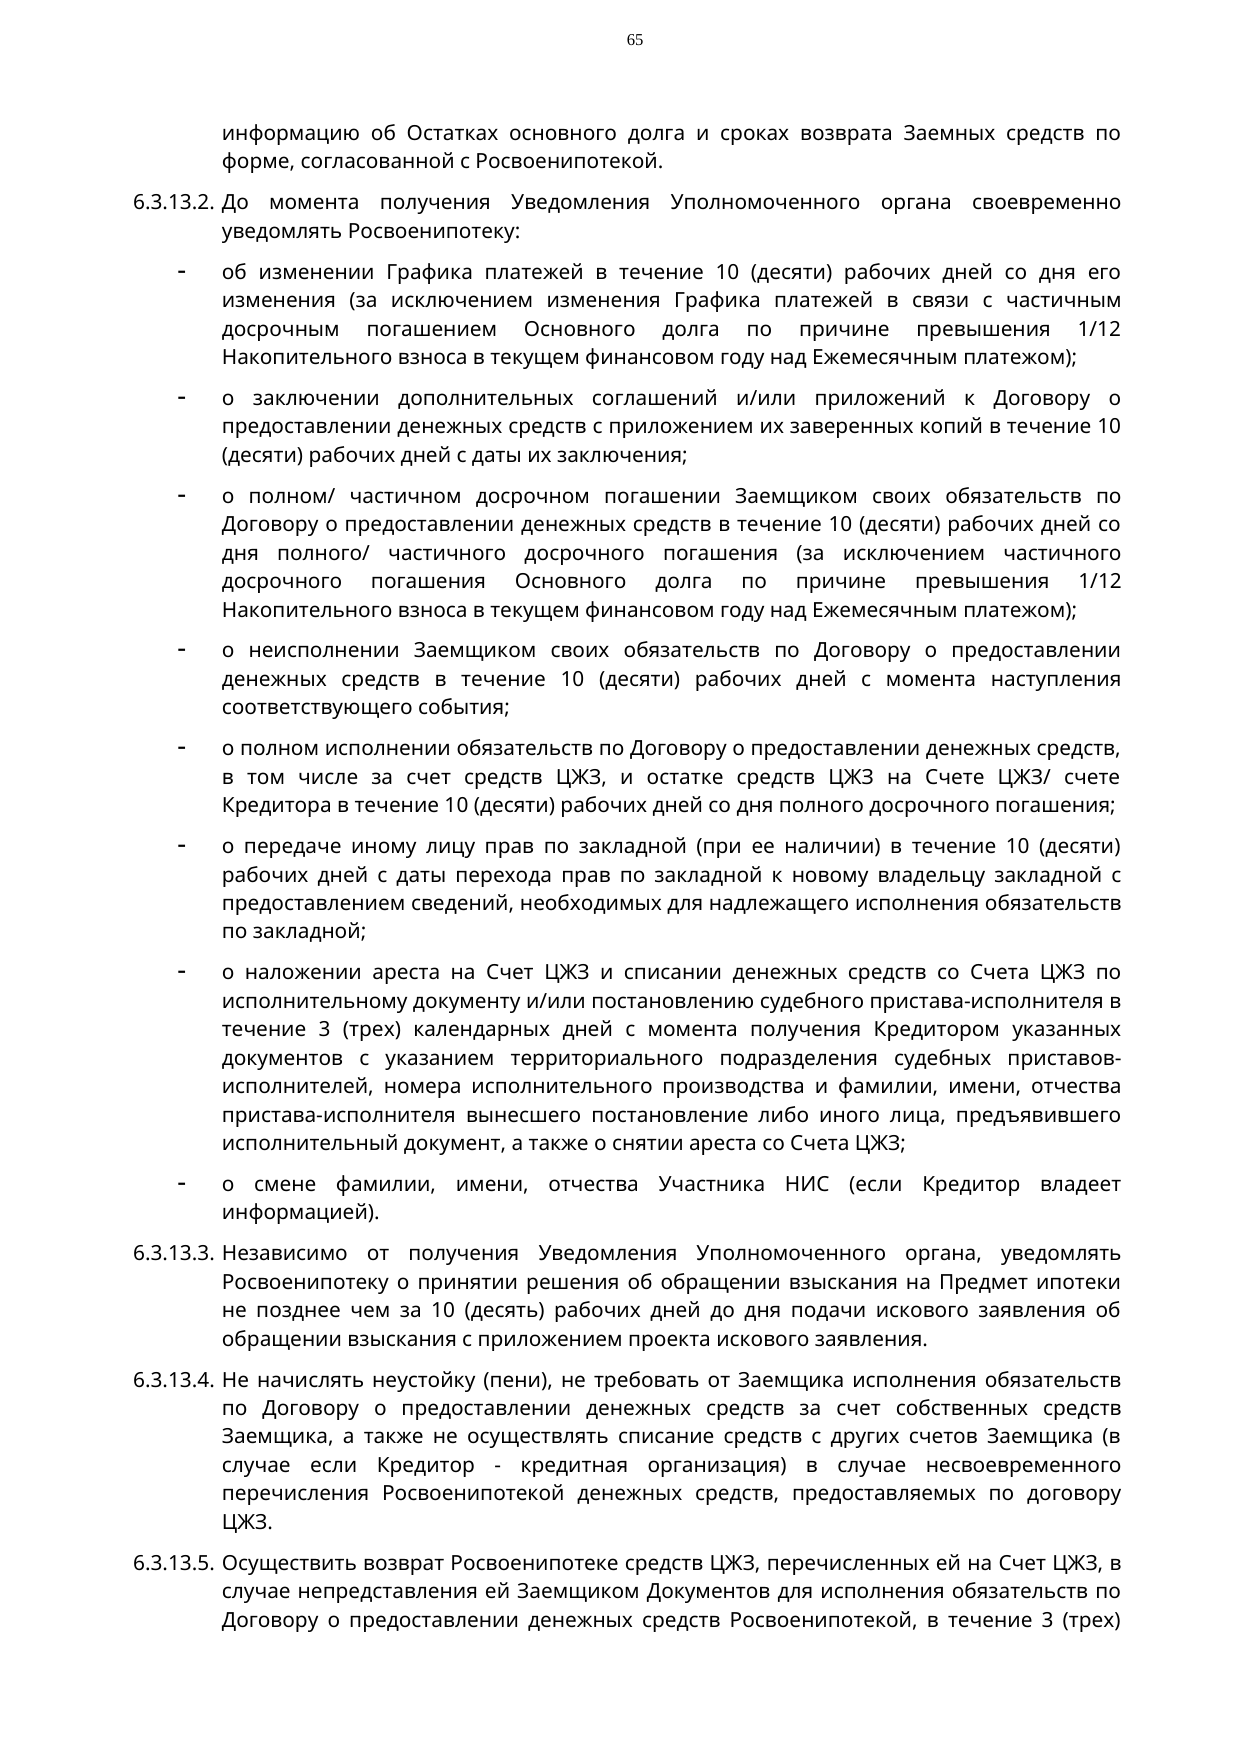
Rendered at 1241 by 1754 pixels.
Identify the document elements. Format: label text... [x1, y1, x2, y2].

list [133, 1548, 1122, 1633]
list о полном/ частичном досрочном погашении Заемщиком своих обязательств по Договору о предоставлении денежных средств в течение 10 (десяти) рабочих дней со дня полного/ частичного досрочного погашения (за исключением частичного досрочного погашения Основного долга по причине превышения 1/12 Накопительного взноса в текущем финансовом году над Ежемесячным платежом); [177, 481, 1122, 623]
list о полном исполнении обязательств по Договору о предоставлении денежных средств, в том числе за счет средств ЦЖЗ, и остатке средств ЦЖЗ на Счете ЦЖЗ/ счете Кредитора в течение 10 (десяти) рабочих дней со дня полного досрочного погашения; [177, 733, 1122, 819]
list о смене фамилии, имени, отчества Участника НИС (если Кредитор владеет информацией). [177, 1169, 1122, 1226]
list До момента получения Уведомления Уполномоченного органа своевременно уведомлять Росвоенипотеку: [133, 187, 1122, 244]
list о неисполнении Заемщиком своих обязательств по Договору о предоставлении денежных средств в течение 10 (десяти) рабочих дней с момента наступления соответствующего события; [177, 636, 1122, 721]
list о передаче иному лицу прав по закладной (при ее наличии) в течение 10 (десяти) рабочих дней с даты перехода прав по закладной к новому владельцу закладной с предоставлением сведений, необходимых для надлежащего исполнения обязательств по закладной; [177, 831, 1122, 945]
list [133, 118, 1122, 175]
list об изменении Графика платежей в течение 10 (десяти) рабочих дней со дня его изменения (за исключением изменения Графика платежей в связи с частичным досрочным погашением Основного долга по причине превышения 1/12 Накопительного взноса в текущем финансовом году над Ежемесячным платежом); [177, 257, 1122, 371]
list Не начислять неустойку (пени), не требовать от Заемщика исполнения обязательств по Договору о предоставлении денежных средств за счет собственных средств Заемщика, а также не осуществлять списание средств с других счетов Заемщика (в случае если Кредитор - кредитная организация) в случае несвоевременного перечисления Росвоенипотекой денежных средств, предоставляемых по договору ЦЖЗ. [133, 1365, 1122, 1535]
list о наложении ареста на Счет ЦЖЗ и списании денежных средств со Счета ЦЖЗ по исполнительному документу и/или постановлению судебного пристава-исполнителя в течение 3 (трех) календарных дней с момента получения Кредитором указанных документов с указанием территориального подразделения судебных приставов-исполнителей, номера исполнительного производства и фамилии, имени, отчества пристава-исполнителя вынесшего постановление либо иного лица, предъявившего исполнительный документ, а также о снятии ареста со Счета ЦЖЗ; [177, 957, 1122, 1157]
list о заключении дополнительных соглашений и/или приложений к Договору о предоставлении денежных средств с приложением их заверенных копий в течение 10 (десяти) рабочих дней с даты их заключения; [177, 383, 1122, 468]
list Независимо от получения Уведомления Уполномоченного органа, уведомлять Росвоенипотеку о принятии решения об обращении взыскания на Предмет ипотеки не позднее чем за 10 (десять) рабочих дней до дня подачи искового заявления об обращении взыскания с приложением проекта искового заявления. [133, 1238, 1122, 1352]
